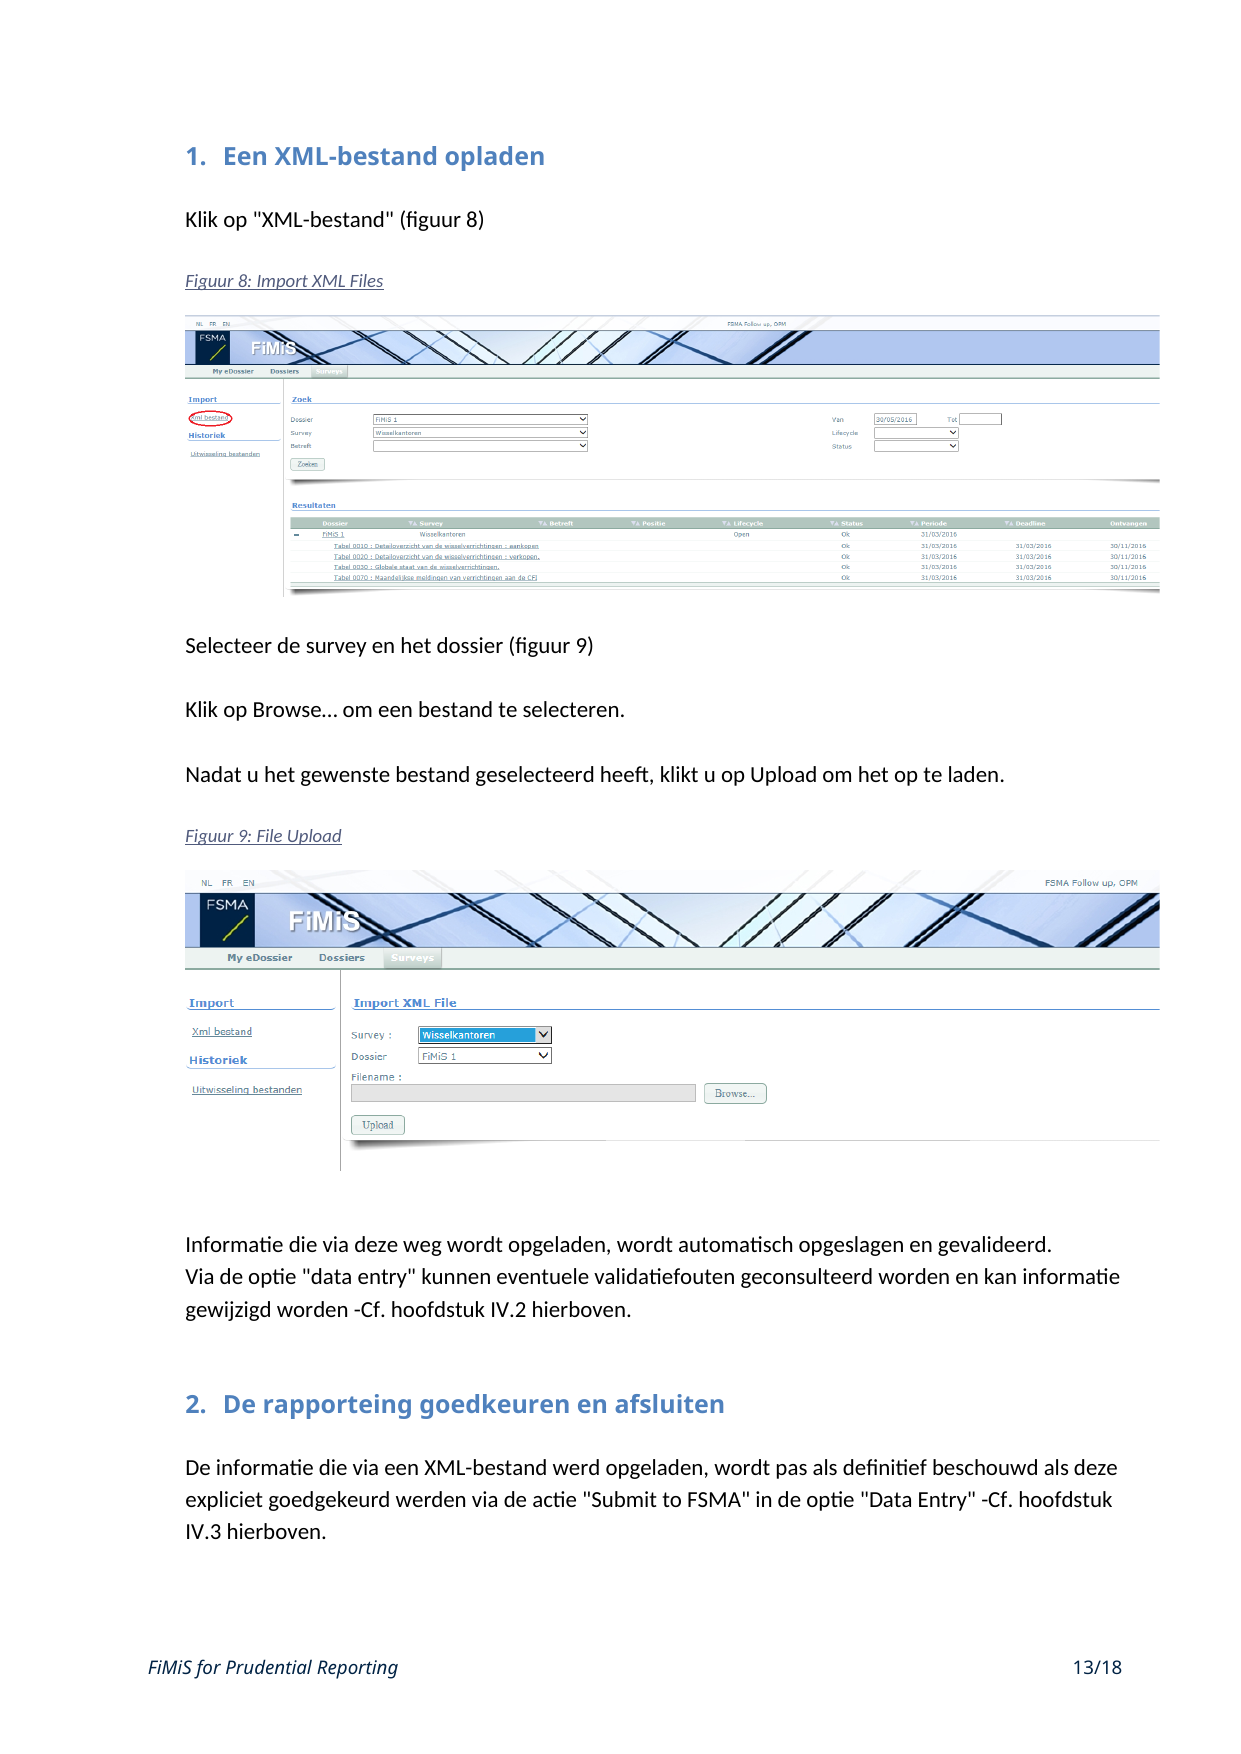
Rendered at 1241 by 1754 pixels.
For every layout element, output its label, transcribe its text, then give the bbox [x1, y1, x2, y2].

picture [185, 315, 1160, 599]
subtitle De rapporteing goedkeuren en afsluiten [185, 1387, 1122, 1421]
text Klik op Browse… om een bestand te selecteren. [185, 695, 1122, 723]
text Klik op "XML-bestand" (figuur 8) [185, 205, 1122, 233]
text Nadat u het gewenste bestand geselecteerd heeft, klikt u op Upload om het op te laden. [185, 760, 1122, 788]
text Figuur 8: Import XML Files [185, 269, 1122, 292]
subtitle Een XML-bestand opladen [185, 139, 1122, 173]
text Selecteer de survey en het dossier (figuur 9) [185, 631, 1122, 659]
text Figuur 9: File Upload [185, 824, 1122, 847]
text De informatie die via een XML-bestand werd opgeladen, wordt pas als definitief beschouwd als deze expliciet goedgekeurd werden via de actie "Submit to FSMA" in de optie "Data Entry" -Cf. hoofdstuk IV.3 hierboven. [185, 1453, 1122, 1546]
text Informatie die via deze weg wordt opgeladen, wordt automatisch opgeslagen en gevalideerd. [185, 1230, 1122, 1258]
text Via de optie "data entry" kunnen eventuele validatiefouten geconsulteerd worden en kan informatie gewijzigd worden -Cf. hoofdstuk IV.2 hierboven. [185, 1262, 1122, 1323]
picture [185, 870, 1160, 1171]
